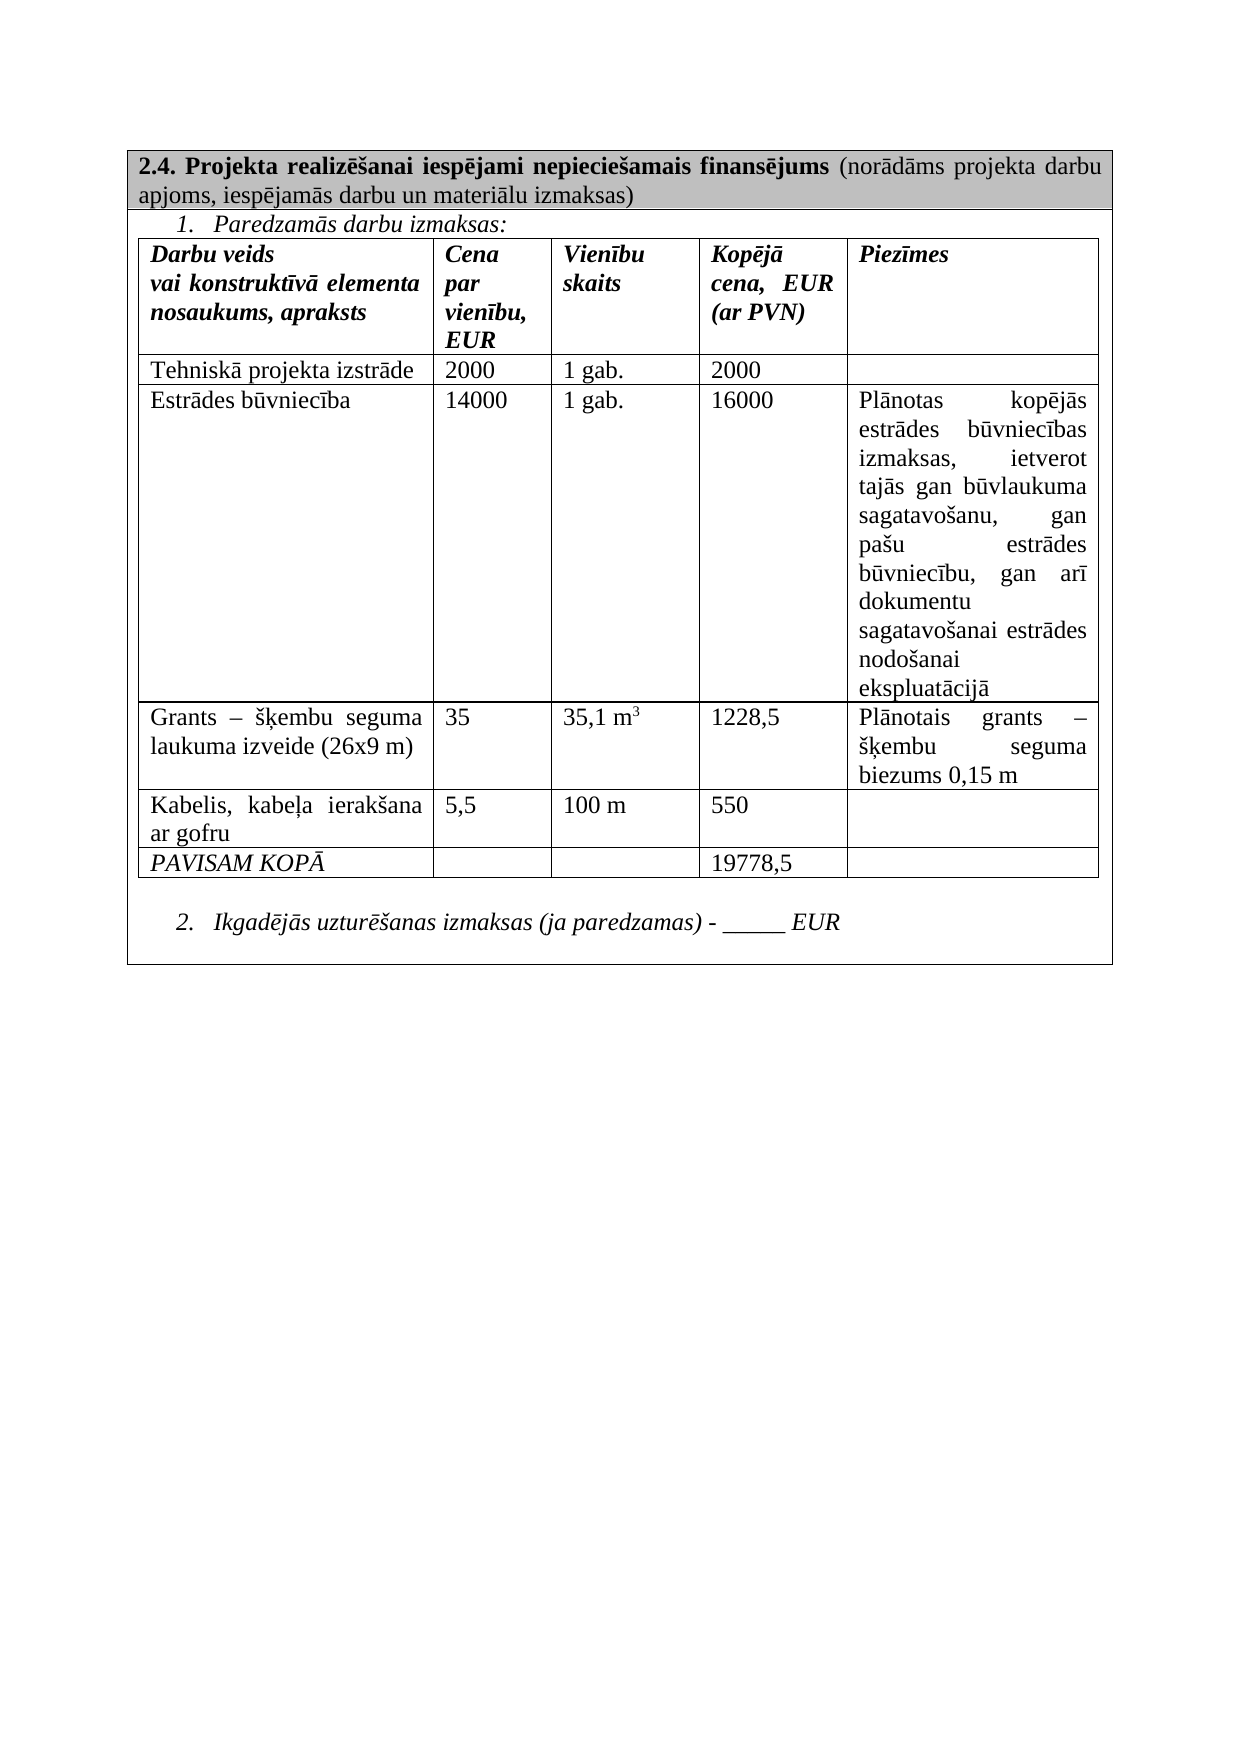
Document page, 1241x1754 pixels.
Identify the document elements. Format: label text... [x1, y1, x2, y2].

table_cell Paredzamās darbu izmaksas: Ikgadējās uzturēšanas izmaksas (ja paredzamas) - _____ EUR [128, 210, 1112, 964]
table_header 2.4. Projekta realizēšanai iespējami nepieciešamais finansējums (norādāms projekta darbu apjoms, iespējamās darbu un materiālu izmaksas) [128, 151, 1112, 208]
